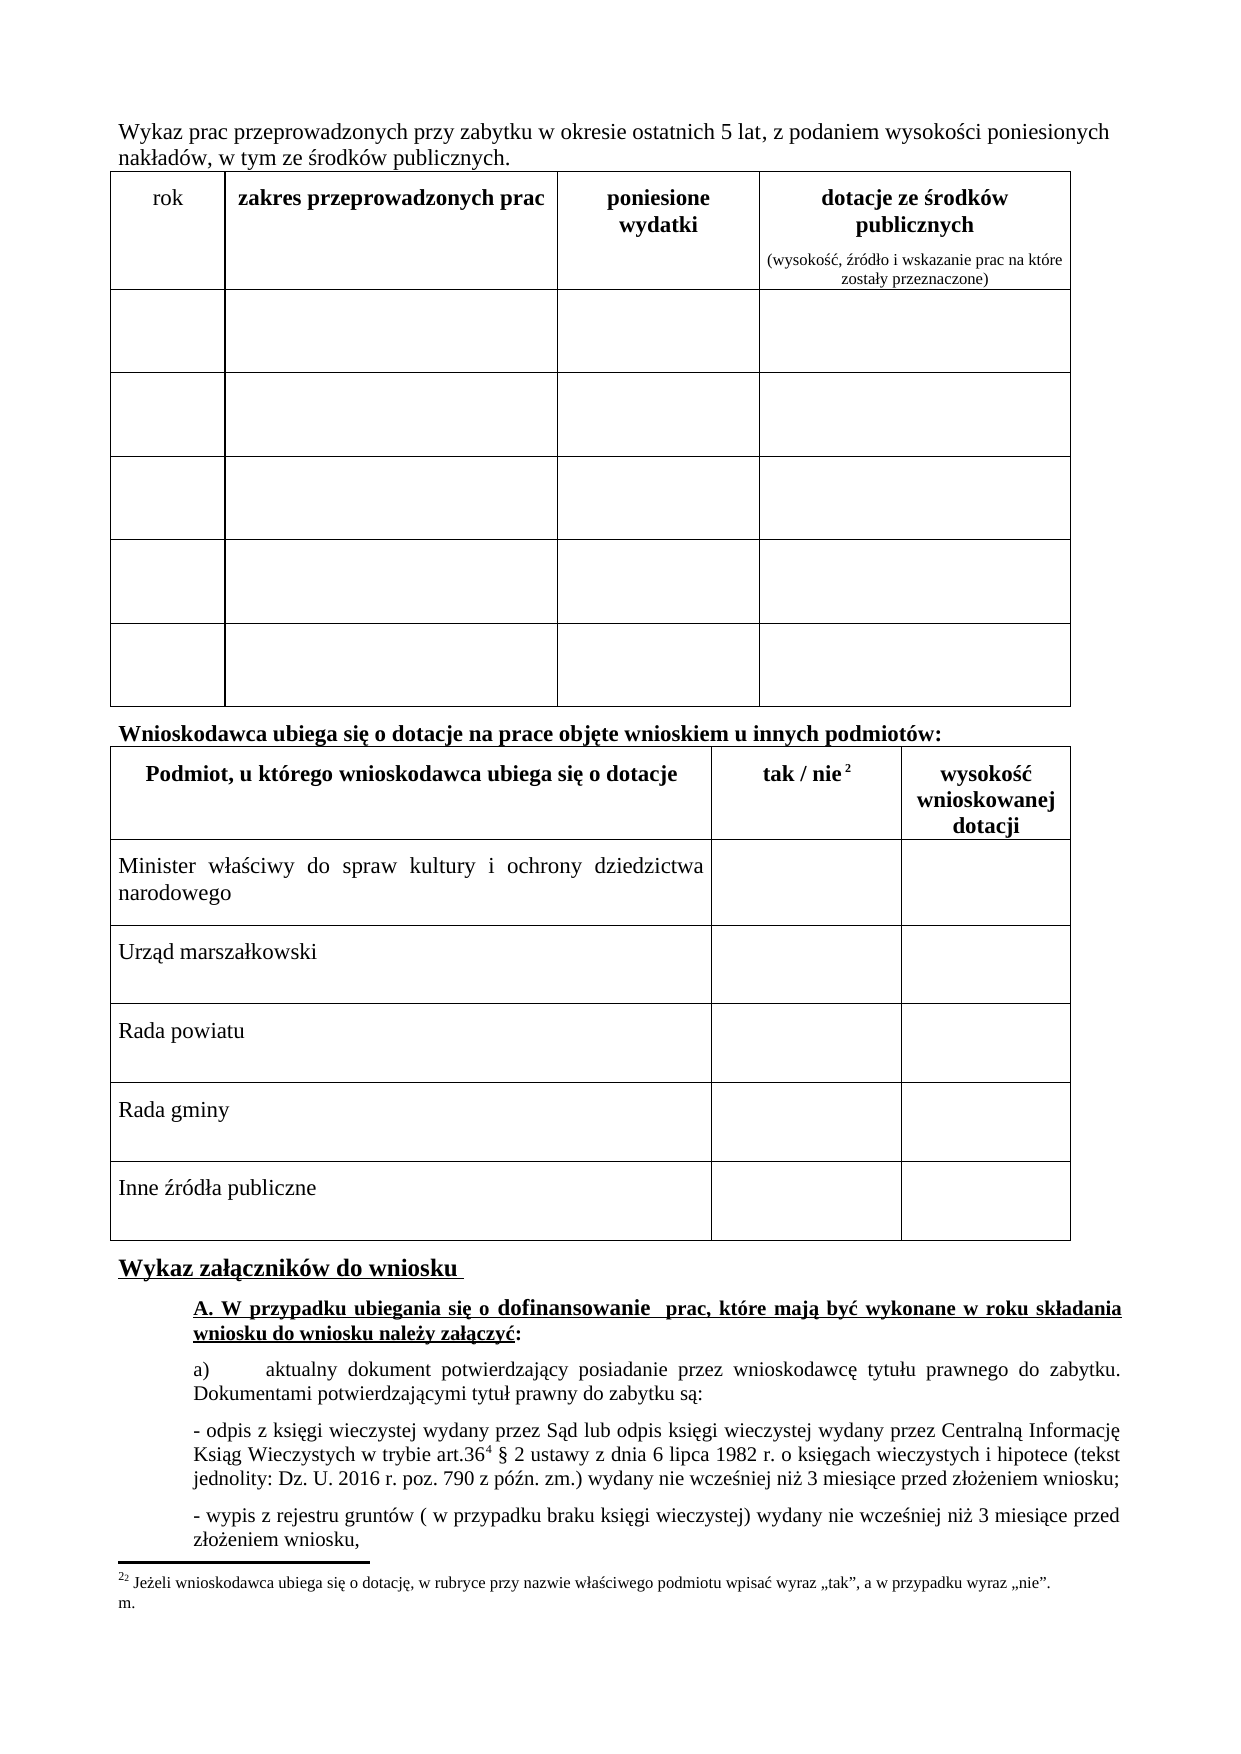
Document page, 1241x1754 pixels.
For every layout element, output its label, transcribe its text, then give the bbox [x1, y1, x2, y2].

table_cell [902, 840, 1070, 924]
table_cell [902, 1083, 1070, 1161]
table_cell [760, 457, 1070, 539]
table_header poniesione wydatki [558, 172, 759, 288]
table_cell [226, 373, 557, 456]
table_cell [111, 540, 224, 623]
table_cell Inne źródła publiczne [111, 1162, 711, 1239]
table_cell [111, 290, 224, 372]
table_cell [226, 624, 557, 706]
table_cell [760, 290, 1070, 372]
table_header Podmiot, u którego wnioskodawca ubiega się o dotacje [111, 747, 711, 839]
text - wypis z rejestru gruntów ( w przypadku braku księgi wieczystej) wydany nie wcześniej niż 3 miesiące przed złożeniem wniosku, [193, 1503, 1122, 1551]
table_header dotacje ze środków publicznych (wysokość, źródło i wskazanie prac na które zostały przeznaczone) [760, 172, 1070, 288]
table_cell [111, 373, 224, 456]
table_cell [558, 540, 759, 623]
table_cell [558, 290, 759, 372]
table_cell [760, 540, 1070, 623]
table_cell [902, 1162, 1070, 1239]
table_header zakres przeprowadzonych prac [226, 172, 557, 288]
text Wnioskodawca ubiega się o dotacje na prace objęte wnioskiem u innych podmiotów: [118, 720, 1122, 746]
table_header rok [111, 172, 224, 288]
table_cell [558, 373, 759, 456]
text Wykaz prac przeprowadzonych przy zabytku w okresie ostatnich 5 lat, z podaniem wysokości poniesionych nakładów, w tym ze środków publicznych. [118, 118, 1122, 171]
table_cell [712, 926, 901, 1003]
table_cell [226, 540, 557, 623]
text - odpis z księgi wieczystej wydany przez Sąd lub odpis księgi wieczystej wydany przez Centralną Informację Ksiąg Wieczystych w trybie art.364 § 2 ustawy z dnia 6 lipca 1982 r. o księgach wieczystych i hipotece (tekst jednolity: Dz. U. 2016 r. poz. 790 z późn. zm.) wydany nie wcześniej niż 3 miesiące przed złożeniem wniosku; [193, 1418, 1122, 1490]
table_cell [712, 1162, 901, 1239]
table_cell [712, 1004, 901, 1082]
table_cell [226, 457, 557, 539]
table_cell [111, 457, 224, 539]
text A. W przypadku ubiegania się o dofinansowanie prac, które mają być wykonane w roku składania wniosku do wniosku należy załączyć: [193, 1294, 1122, 1317]
table_header tak / nie [712, 747, 901, 839]
table_cell [558, 624, 759, 706]
text A. W przypadku ubiegania się o dofinansowanie prac, które mają być wykonane w roku składania wniosku do wniosku należy załączyć: [193, 1318, 1122, 1345]
table_cell [712, 840, 901, 924]
table_cell Rada gminy [111, 1083, 711, 1161]
table_cell [902, 926, 1070, 1003]
table_cell [760, 624, 1070, 706]
table_cell [226, 290, 557, 372]
table_cell [558, 457, 759, 539]
table_cell Urząd marszałkowski [111, 926, 711, 1003]
text Wykaz załączników do wniosku [118, 1253, 1122, 1282]
table_cell [111, 624, 224, 706]
table_cell [712, 1083, 901, 1161]
table_cell Rada powiatu [111, 1004, 711, 1082]
table_cell Minister właściwy do spraw kultury i ochrony dziedzictwa narodowego [111, 840, 711, 924]
text a) aktualny dokument potwierdzający posiadanie przez wnioskodawcę tytułu prawnego do zabytku. Dokumentami potwierdzającymi tytuł prawny do zabytku są: [193, 1357, 1122, 1405]
table_header wysokość wnioskowanej dotacji [902, 747, 1070, 839]
table_cell [902, 1004, 1070, 1082]
table_cell [760, 373, 1070, 456]
